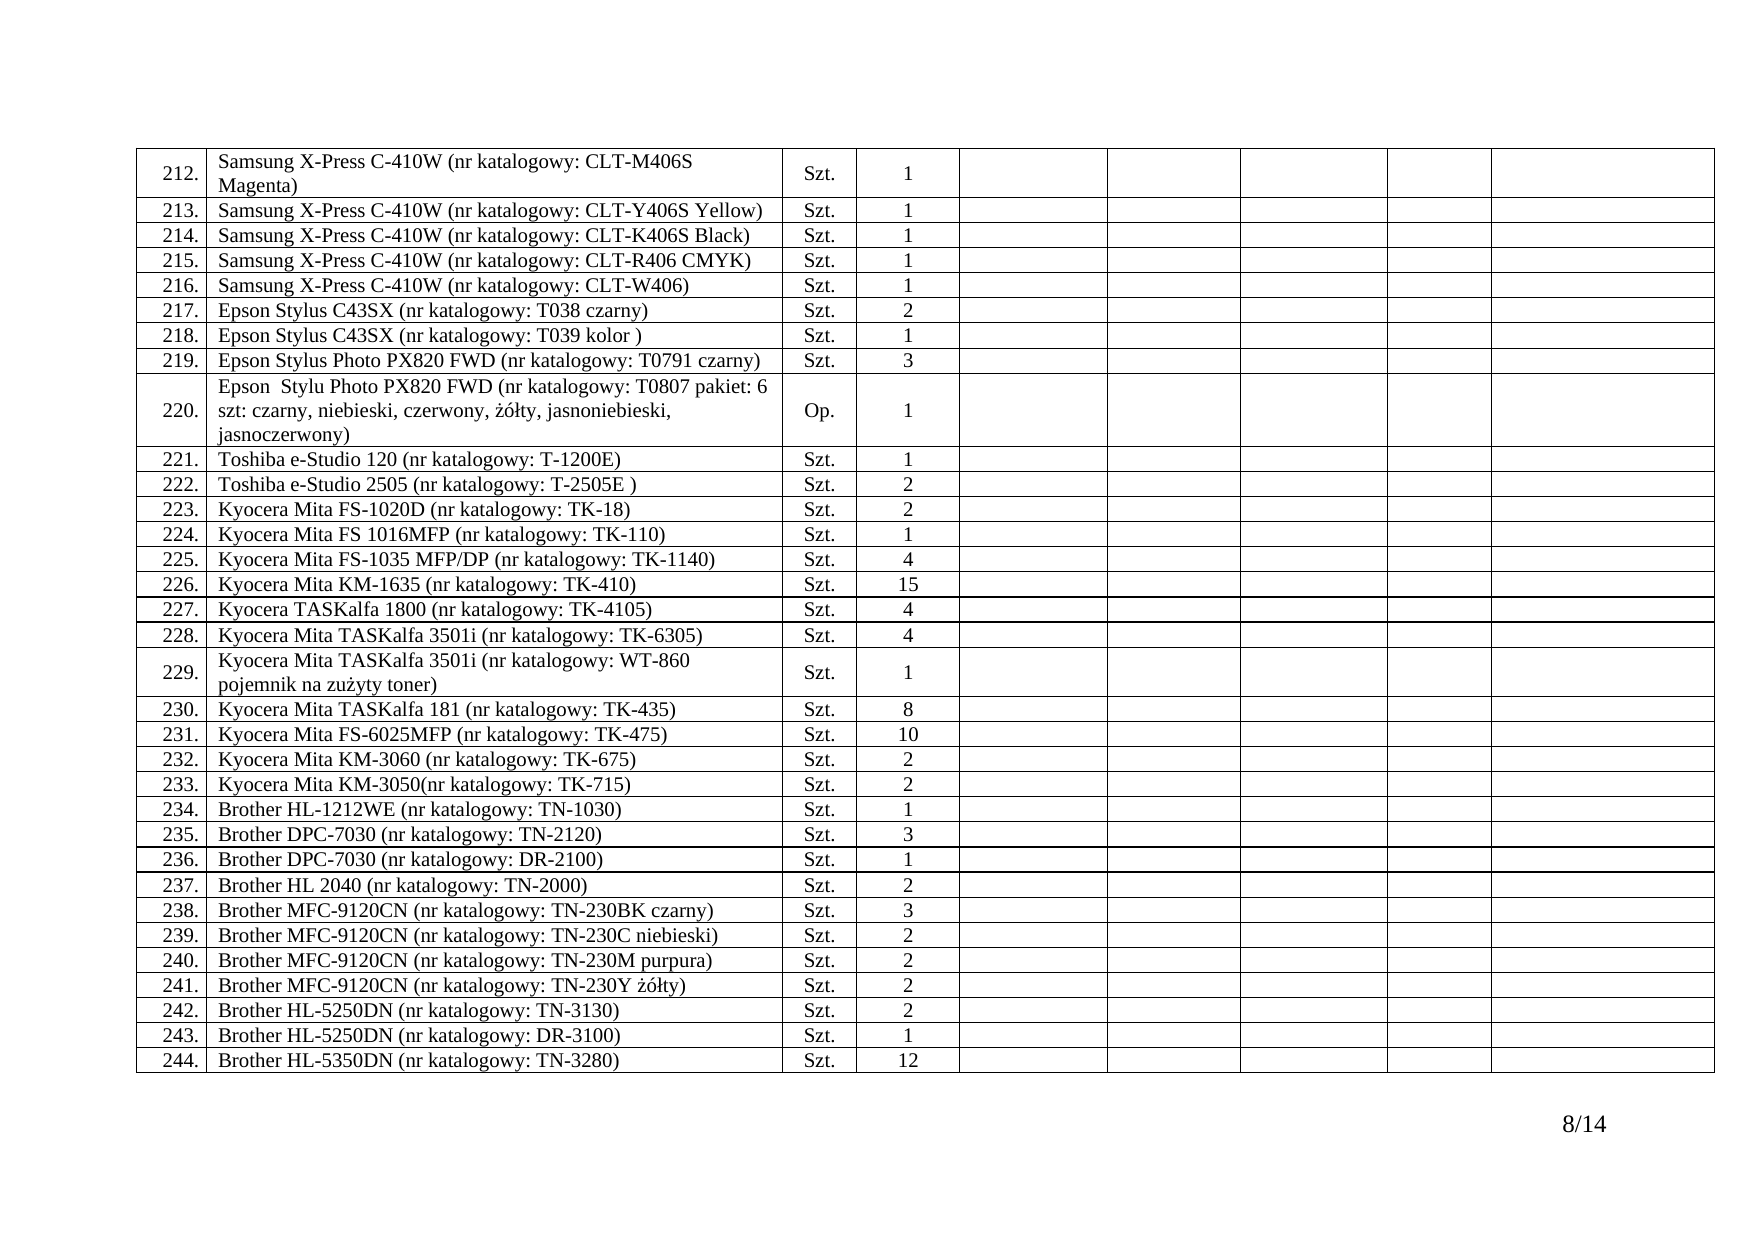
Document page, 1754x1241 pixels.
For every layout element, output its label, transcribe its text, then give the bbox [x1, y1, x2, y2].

table_cell [1241, 447, 1387, 471]
table_cell 1 [857, 248, 959, 272]
table_cell [960, 898, 1107, 922]
table_cell [960, 522, 1107, 546]
table_cell [1492, 623, 1714, 647]
table_cell Szt. [783, 349, 856, 372]
table_cell [1108, 898, 1240, 922]
table_cell [960, 822, 1107, 846]
table_cell Szt. [783, 822, 856, 846]
table_cell [1241, 722, 1387, 746]
table_cell [1241, 998, 1387, 1022]
table_cell 1 [857, 1023, 959, 1047]
table_cell [960, 848, 1107, 871]
table_cell Samsung X-Press C-410W (nr katalogowy: CLT-W406) [207, 273, 782, 297]
table_cell Szt. [783, 797, 856, 821]
table_cell [960, 648, 1107, 696]
table_cell Brother HL-5250DN (nr katalogowy: TN-3130) [207, 998, 782, 1022]
table_cell 1 [857, 522, 959, 546]
table_cell [1108, 248, 1240, 272]
table_cell Brother HL-1212WE (nr katalogowy: TN-1030) [207, 797, 782, 821]
table_cell [1241, 648, 1387, 696]
table_cell Szt. [783, 948, 856, 972]
table_cell [1388, 772, 1491, 796]
table_cell 15 [857, 572, 959, 596]
table_cell [1492, 374, 1714, 446]
table_cell Szt. [783, 223, 856, 247]
table_cell [960, 948, 1107, 972]
table_cell [137, 923, 206, 947]
table_cell Brother MFC-9120CN (nr katalogowy: TN-230M purpura) [207, 948, 782, 972]
table_cell [1108, 948, 1240, 972]
table_cell [1492, 149, 1714, 197]
table_cell [137, 374, 206, 446]
table_cell 2 [857, 923, 959, 947]
table_cell Brother DPC-7030 (nr katalogowy: TN-2120) [207, 822, 782, 846]
table_cell [137, 822, 206, 846]
table_cell Szt. [783, 772, 856, 796]
table_cell [1388, 747, 1491, 771]
table_cell 2 [857, 973, 959, 997]
table_cell [960, 572, 1107, 596]
table_cell 10 [857, 722, 959, 746]
table_cell Brother HL-5350DN (nr katalogowy: TN-3280) [207, 1048, 782, 1072]
table_cell [1492, 497, 1714, 521]
table_cell [137, 948, 206, 972]
table_cell [137, 722, 206, 746]
table_cell [1108, 623, 1240, 647]
table_cell [1108, 797, 1240, 821]
table_cell [960, 722, 1107, 746]
table_cell [1108, 472, 1240, 496]
table_cell [1388, 223, 1491, 247]
table_cell [1108, 447, 1240, 471]
table_cell [1388, 374, 1491, 446]
table_cell Brother DPC-7030 (nr katalogowy: DR-2100) [207, 848, 782, 871]
table_cell [137, 298, 206, 322]
table_cell [1492, 323, 1714, 347]
table_cell [960, 998, 1107, 1022]
table_cell [1108, 772, 1240, 796]
table_cell [1492, 873, 1714, 897]
table_cell [1108, 149, 1240, 197]
table_cell [1241, 547, 1387, 571]
table_cell [1108, 747, 1240, 771]
table_cell 1 [857, 848, 959, 871]
table_cell [1492, 349, 1714, 372]
table_cell [960, 797, 1107, 821]
table_cell [1241, 497, 1387, 521]
table_cell Brother MFC-9120CN (nr katalogowy: TN- niebieski) [207, 923, 782, 947]
table_cell [1388, 1023, 1491, 1047]
table_cell [1241, 273, 1387, 297]
table_cell [1108, 522, 1240, 546]
table_cell [1108, 273, 1240, 297]
table_cell [960, 349, 1107, 372]
table_cell 1 [857, 223, 959, 247]
table_cell [960, 298, 1107, 322]
table_cell [137, 772, 206, 796]
table_cell [960, 248, 1107, 272]
table_cell 3 [857, 349, 959, 372]
table_cell Szt. [783, 547, 856, 571]
table_cell [1492, 948, 1714, 972]
table_cell Szt. [783, 1048, 856, 1072]
table_cell [960, 223, 1107, 247]
table_cell 2 [857, 873, 959, 897]
table_cell Samsung X-Press C-410W (nr katalogowy: CLT-M406S Magenta) [207, 149, 782, 197]
table_cell [1241, 873, 1387, 897]
table_cell [137, 1023, 206, 1047]
table_cell [137, 248, 206, 272]
table_cell [960, 149, 1107, 197]
table_cell [1492, 797, 1714, 821]
table_cell [1388, 598, 1491, 621]
table_cell [137, 598, 206, 621]
table_cell 1 [857, 797, 959, 821]
table_cell [137, 797, 206, 821]
table_cell [1388, 497, 1491, 521]
table_cell 1 [857, 648, 959, 696]
table_cell [137, 223, 206, 247]
table_cell [137, 273, 206, 297]
table_cell [1108, 374, 1240, 446]
table_cell [1241, 198, 1387, 222]
table_cell [1241, 298, 1387, 322]
table_cell Kyocera Mita FS 1016MFP (nr katalogowy: TK-110) [207, 522, 782, 546]
table_cell [1492, 1048, 1714, 1072]
table_cell [1492, 522, 1714, 546]
table_cell [1492, 898, 1714, 922]
table_cell 2 [857, 497, 959, 521]
table_cell [1492, 472, 1714, 496]
table_cell 1 [857, 149, 959, 197]
table_cell Samsung X-Press C-410W (nr katalogowy: CLT-K406S Black) [207, 223, 782, 247]
table_cell [960, 323, 1107, 347]
table_cell [137, 198, 206, 222]
table_cell Epson Stylus C43SX (nr katalogowy: T039 kolor ) [207, 323, 782, 347]
table_cell Kyocera Mita FS-1035 MFP/DP (nr katalogowy: TK-1140) [207, 547, 782, 571]
table_cell [1108, 973, 1240, 997]
table_cell [1108, 598, 1240, 621]
table_cell [960, 623, 1107, 647]
table_cell [1388, 298, 1491, 322]
table_cell 1 [857, 198, 959, 222]
table_cell [1492, 648, 1714, 696]
table_cell [1108, 198, 1240, 222]
table_cell [137, 349, 206, 372]
table_cell Szt. [783, 248, 856, 272]
table_cell [1388, 998, 1491, 1022]
table_cell Szt. [783, 198, 856, 222]
table_cell [1388, 648, 1491, 696]
table_cell [1388, 1048, 1491, 1072]
table_cell [1241, 948, 1387, 972]
table_cell Epson Stylu Photo PX820 FWD (nr katalogowy: T0807 pakiet: 6 szt: czarny, niebieski, czerwony, żółty, jasnoniebieski, jasnoczerwony) [207, 374, 782, 446]
table_cell [1108, 323, 1240, 347]
table_cell [1492, 747, 1714, 771]
table_cell [137, 522, 206, 546]
table_cell [1241, 797, 1387, 821]
table_cell [1108, 1023, 1240, 1047]
table_cell [1492, 998, 1714, 1022]
table_cell [1388, 149, 1491, 197]
table_cell [137, 572, 206, 596]
table_cell [1108, 1048, 1240, 1072]
table_cell [1108, 572, 1240, 596]
table_cell [137, 323, 206, 347]
table_cell [1388, 547, 1491, 571]
table_cell [1492, 447, 1714, 471]
table_cell [1492, 223, 1714, 247]
table_cell Szt. [783, 447, 856, 471]
table_cell Szt. [783, 722, 856, 746]
table_cell [1492, 198, 1714, 222]
table_cell [1492, 697, 1714, 721]
table_cell [960, 747, 1107, 771]
table_cell Szt. [783, 873, 856, 897]
table_cell [1108, 223, 1240, 247]
table_cell [1241, 572, 1387, 596]
table_cell [137, 697, 206, 721]
table_cell [960, 772, 1107, 796]
table_cell [1388, 822, 1491, 846]
table_cell [1108, 547, 1240, 571]
table_cell [1492, 973, 1714, 997]
table_cell Szt. [783, 273, 856, 297]
table_cell [1108, 648, 1240, 696]
table_cell Kyocera Mita TASKalfa 3501i (nr katalogowy: WT-860 pojemnik na zużyty toner) [207, 648, 782, 696]
table_cell [137, 1048, 206, 1072]
table_cell [1492, 1023, 1714, 1047]
table_cell [1388, 848, 1491, 871]
table_cell [1241, 973, 1387, 997]
table_cell Kyocera Mita TASKalfa 3501i (nr katalogowy: TK-6305) [207, 623, 782, 647]
table_cell [1241, 323, 1387, 347]
table_cell Szt. [783, 497, 856, 521]
table_cell Brother MFC-9120CN (nr katalogowy: TN-230Y żółty) [207, 973, 782, 997]
table_cell [137, 547, 206, 571]
table_cell [1388, 323, 1491, 347]
table_cell Samsung X-Press C-410W (nr katalogowy: CLT-R406 CMYK) [207, 248, 782, 272]
table_cell [1388, 198, 1491, 222]
table_cell 3 [857, 822, 959, 846]
table_cell Kyocera Mita FS-1020D (nr katalogowy: TK-18) [207, 497, 782, 521]
table_cell [137, 848, 206, 871]
table_cell [1108, 873, 1240, 897]
table_cell [1492, 572, 1714, 596]
table_cell [1108, 998, 1240, 1022]
table_cell [137, 447, 206, 471]
table_cell Szt. [783, 648, 856, 696]
table_cell Kyocera TASKalfa 1800 (nr katalogowy: TK-4105) [207, 598, 782, 621]
table_cell [960, 873, 1107, 897]
table_cell [1492, 822, 1714, 846]
table_cell [1388, 898, 1491, 922]
table_cell [1388, 349, 1491, 372]
table_cell Szt. [783, 747, 856, 771]
table_cell [960, 547, 1107, 571]
table_cell Toshiba e-Studio 2505 (nr katalogowy: T-2505E ) [207, 472, 782, 496]
table_cell Kyocera Mita KM-3050(nr katalogowy: TK-715) [207, 772, 782, 796]
table_cell Szt. [783, 697, 856, 721]
table_cell Szt. [783, 973, 856, 997]
table_cell [1388, 923, 1491, 947]
table_cell [1388, 273, 1491, 297]
table_cell [1492, 248, 1714, 272]
table_cell [137, 998, 206, 1022]
table_cell [137, 497, 206, 521]
table_cell [1492, 598, 1714, 621]
table_cell [1108, 848, 1240, 871]
table_cell 12 [857, 1048, 959, 1072]
table_cell Szt. [783, 848, 856, 871]
table_cell [1492, 273, 1714, 297]
table_cell [1388, 472, 1491, 496]
table_cell [1241, 747, 1387, 771]
table_cell [960, 447, 1107, 471]
table_cell Brother HL 2040 (nr katalogowy: TN-2000) [207, 873, 782, 897]
table_cell [1241, 149, 1387, 197]
table_cell [137, 898, 206, 922]
table_cell Epson Stylus C43SX (nr katalogowy: T038 czarny) [207, 298, 782, 322]
table_cell [1492, 722, 1714, 746]
table_cell [960, 497, 1107, 521]
table_cell Szt. [783, 923, 856, 947]
table_cell [1241, 598, 1387, 621]
table_cell [1241, 848, 1387, 871]
table_cell 1 [857, 374, 959, 446]
table_cell Szt. [783, 1023, 856, 1047]
table_cell [960, 273, 1107, 297]
table_cell [960, 598, 1107, 621]
table_cell Szt. [783, 623, 856, 647]
table_cell [137, 149, 206, 197]
table_cell [1108, 722, 1240, 746]
table_cell [960, 1023, 1107, 1047]
table_cell 4 [857, 623, 959, 647]
table_cell [137, 873, 206, 897]
table_cell 2 [857, 472, 959, 496]
table_cell 2 [857, 298, 959, 322]
table_cell [1388, 447, 1491, 471]
table_cell 1 [857, 323, 959, 347]
table_cell [960, 472, 1107, 496]
table_cell [137, 648, 206, 696]
table_cell [1108, 923, 1240, 947]
table_cell Op. [783, 374, 856, 446]
table_cell [1388, 973, 1491, 997]
table_cell [960, 374, 1107, 446]
table_cell [1108, 822, 1240, 846]
table_cell [1388, 248, 1491, 272]
table_cell [137, 973, 206, 997]
table_cell [1108, 298, 1240, 322]
table_cell [1388, 873, 1491, 897]
table_cell Szt. [783, 522, 856, 546]
table_cell [1241, 223, 1387, 247]
table_cell [1492, 298, 1714, 322]
table_cell [1492, 547, 1714, 571]
table_cell Kyocera Mita KM-1635 (nr katalogowy: TK-410) [207, 572, 782, 596]
table_cell [960, 973, 1107, 997]
table_cell Epson Stylus Photo PX820 FWD (nr katalogowy: T0791 czarny) [207, 349, 782, 372]
table_cell [1388, 572, 1491, 596]
table_cell [1241, 248, 1387, 272]
table_cell Szt. [783, 898, 856, 922]
table_cell [960, 1048, 1107, 1072]
table_cell Brother MFC-9120CN (nr katalogowy: TN-230BK czarny) [207, 898, 782, 922]
table_cell [1388, 722, 1491, 746]
table_cell [1492, 923, 1714, 947]
table_cell [137, 472, 206, 496]
table_cell Szt. [783, 323, 856, 347]
table_cell Szt. [783, 149, 856, 197]
table_cell [1388, 697, 1491, 721]
table_cell Szt. [783, 298, 856, 322]
table_cell [1108, 697, 1240, 721]
table_cell 2 [857, 998, 959, 1022]
table_cell [1388, 522, 1491, 546]
table_cell Szt. [783, 472, 856, 496]
table_cell 4 [857, 598, 959, 621]
table_cell 2 [857, 747, 959, 771]
table_cell [1388, 948, 1491, 972]
table_cell [1241, 374, 1387, 446]
table_cell [960, 198, 1107, 222]
table_cell [1108, 349, 1240, 372]
table_cell [1241, 923, 1387, 947]
table_cell 2 [857, 772, 959, 796]
table_cell [1241, 522, 1387, 546]
table_cell 2 [857, 948, 959, 972]
table_cell [137, 747, 206, 771]
table_cell [1388, 623, 1491, 647]
table_cell [1108, 497, 1240, 521]
table_cell Samsung X-Press C-410W (nr katalogowy: CLT-Y406S Yellow) [207, 198, 782, 222]
table_cell [1492, 848, 1714, 871]
table_cell Toshiba e-Studio 120 (nr katalogowy: T-1200E) [207, 447, 782, 471]
table_cell Kyocera Mita TASKalfa 181 (nr katalogowy: TK-435) [207, 697, 782, 721]
table_cell [960, 697, 1107, 721]
table_cell Kyocera Mita KM-3060 (nr katalogowy: TK-675) [207, 747, 782, 771]
table_cell Szt. [783, 598, 856, 621]
table_cell [1241, 772, 1387, 796]
table_cell 4 [857, 547, 959, 571]
table_cell [1241, 898, 1387, 922]
table_cell [1241, 472, 1387, 496]
table_cell [960, 923, 1107, 947]
table_cell 3 [857, 898, 959, 922]
table_cell 1 [857, 273, 959, 297]
table_cell [1241, 1023, 1387, 1047]
table_cell Brother HL-5250DN (nr katalogowy: DR-3100) [207, 1023, 782, 1047]
table_cell Szt. [783, 572, 856, 596]
table_cell [1492, 772, 1714, 796]
table_cell [1241, 349, 1387, 372]
table_cell 1 [857, 447, 959, 471]
table_cell [1241, 1048, 1387, 1072]
table_cell [1241, 697, 1387, 721]
table_cell 8 [857, 697, 959, 721]
table_cell Szt. [783, 998, 856, 1022]
table_cell [1388, 797, 1491, 821]
table_cell Kyocera Mita FS-6025MFP (nr katalogowy: TK-475) [207, 722, 782, 746]
table_cell [1241, 623, 1387, 647]
table_cell [1241, 822, 1387, 846]
table_cell [137, 623, 206, 647]
